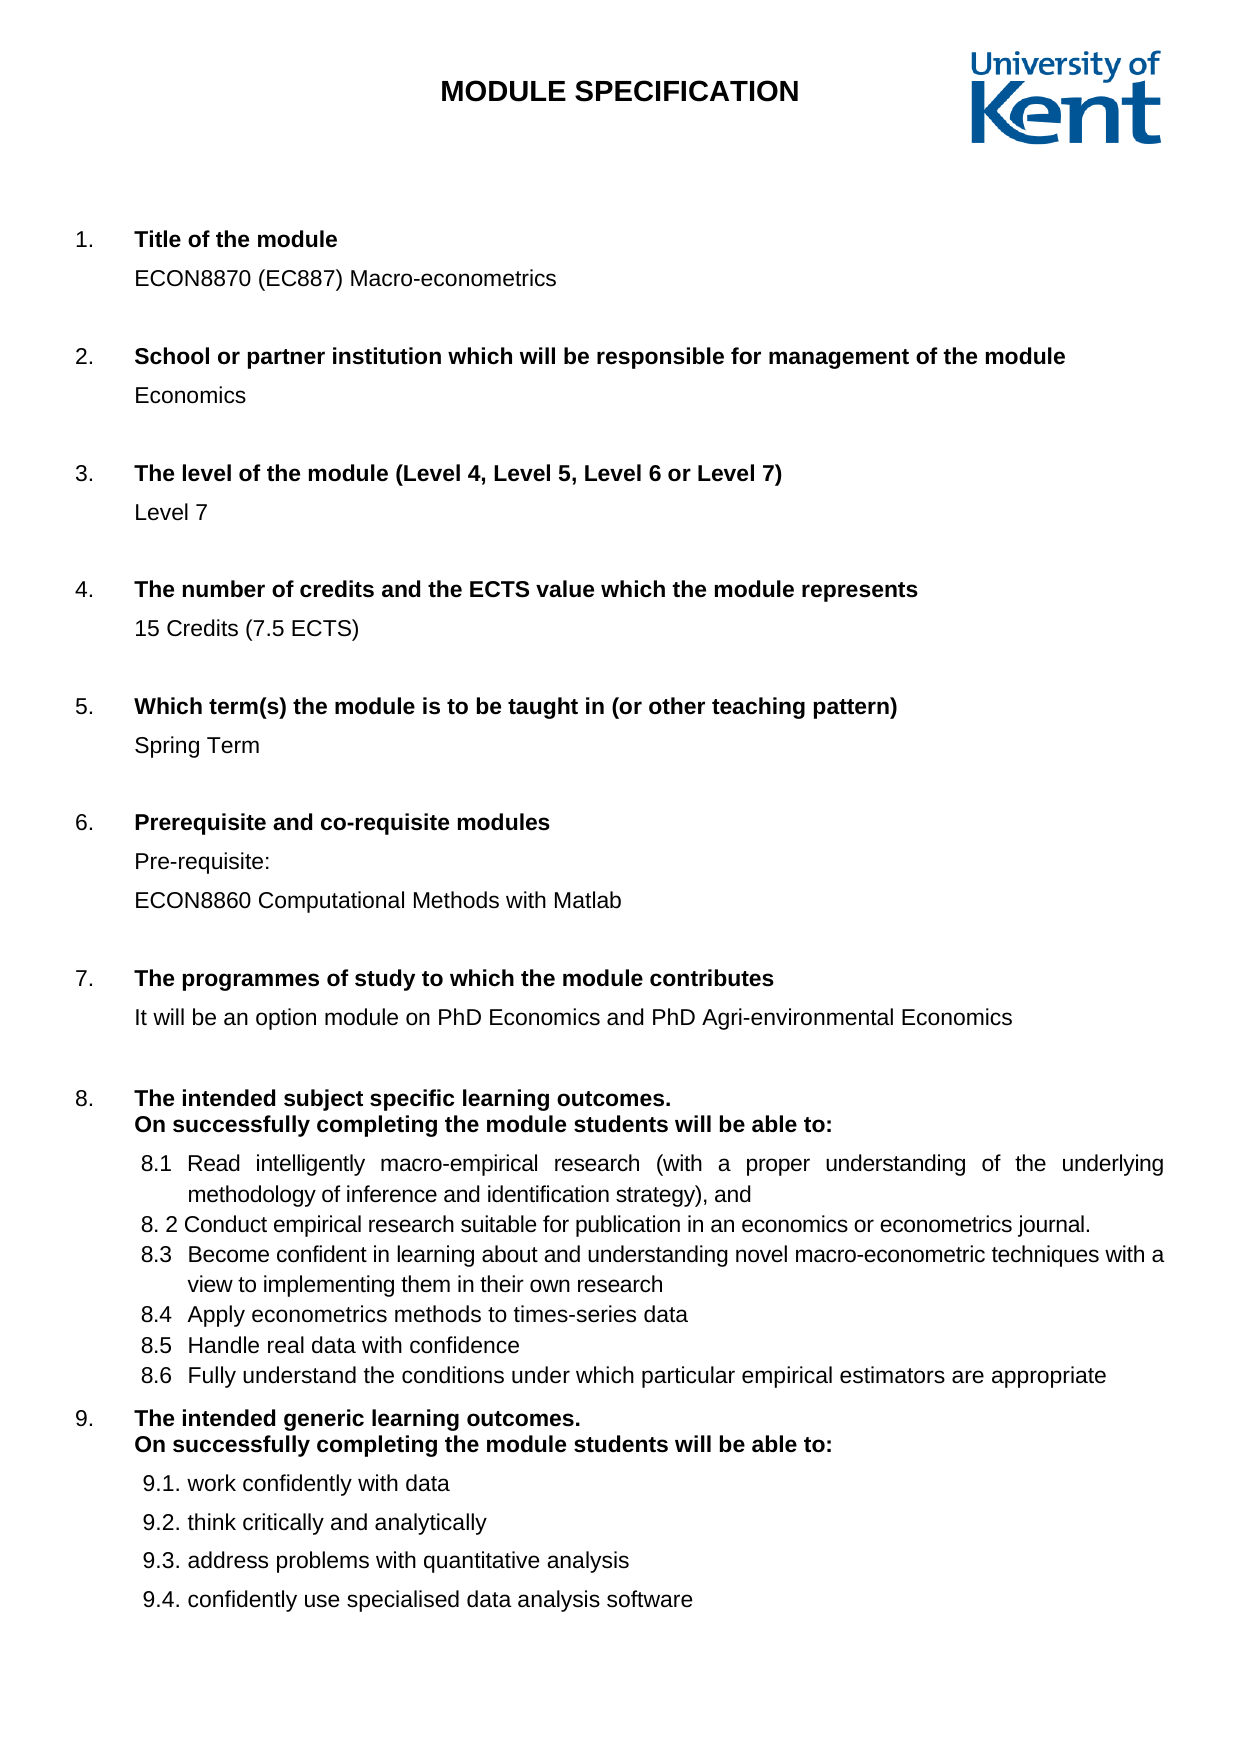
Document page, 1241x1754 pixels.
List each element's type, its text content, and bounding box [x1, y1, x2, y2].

text Pre-requisite: [75, 848, 1138, 874]
list Which term(s) the module is to be taught in (or other teaching pattern) [75, 693, 1138, 719]
list It will be an option module on PhD Economics and PhD Agri-environmental Economics [112, 1003, 1165, 1030]
list The intended subject specific learning outcomes. On successfully completing the module students will be able to: [75, 1085, 1138, 1138]
picture [970, 48, 1163, 145]
list address problems with quantitative analysis [142, 1547, 1138, 1574]
list The intended generic learning outcomes. On successfully completing the module students will be able to: [75, 1404, 1138, 1457]
list 8. 2 Conduct empirical research suitable for publication in an economics or econometrics journal. [141, 1211, 1165, 1237]
list Become confident in learning about and understanding novel macro-econometric techniques with a view to implementing them in their own research [141, 1241, 1165, 1297]
list Fully understand the conditions under which particular empirical estimators are appropriate [141, 1362, 1165, 1388]
text Level 7 [134, 498, 1138, 525]
list Prerequisite and co-requisite modules [75, 809, 1138, 836]
list The number of credits and the ECTS value which the module represents [75, 576, 1138, 602]
list think critically and analytically [142, 1508, 1138, 1535]
text 15 Credits (7.5 ECTS) [134, 615, 1138, 641]
list The programmes of study to which the module contributes [75, 965, 1138, 991]
list School or partner institution which will be responsible for management of the module [75, 343, 1138, 369]
list Handle real data with confidence [141, 1332, 1165, 1358]
text Spring Term [134, 732, 1138, 758]
text Economics [134, 382, 1138, 408]
list Title of the module [75, 226, 1138, 253]
text ECON8860 Computational Methods with Matlab [75, 887, 1138, 913]
text ECON8870 (EC887) Macro-econometrics [75, 265, 1138, 292]
list The level of the module (Level 4, Level 5, Level 6 or Level 7) [75, 459, 1138, 486]
list confidently use specialised data analysis software [142, 1586, 1138, 1613]
list 8.1 Read intelligently macro-empirical research (with a proper understanding of the underlying methodology of inference and identification strategy), and [141, 1150, 1165, 1207]
list work confidently with data [142, 1470, 1138, 1496]
list Apply econometrics methods to times-series data [141, 1301, 1165, 1328]
